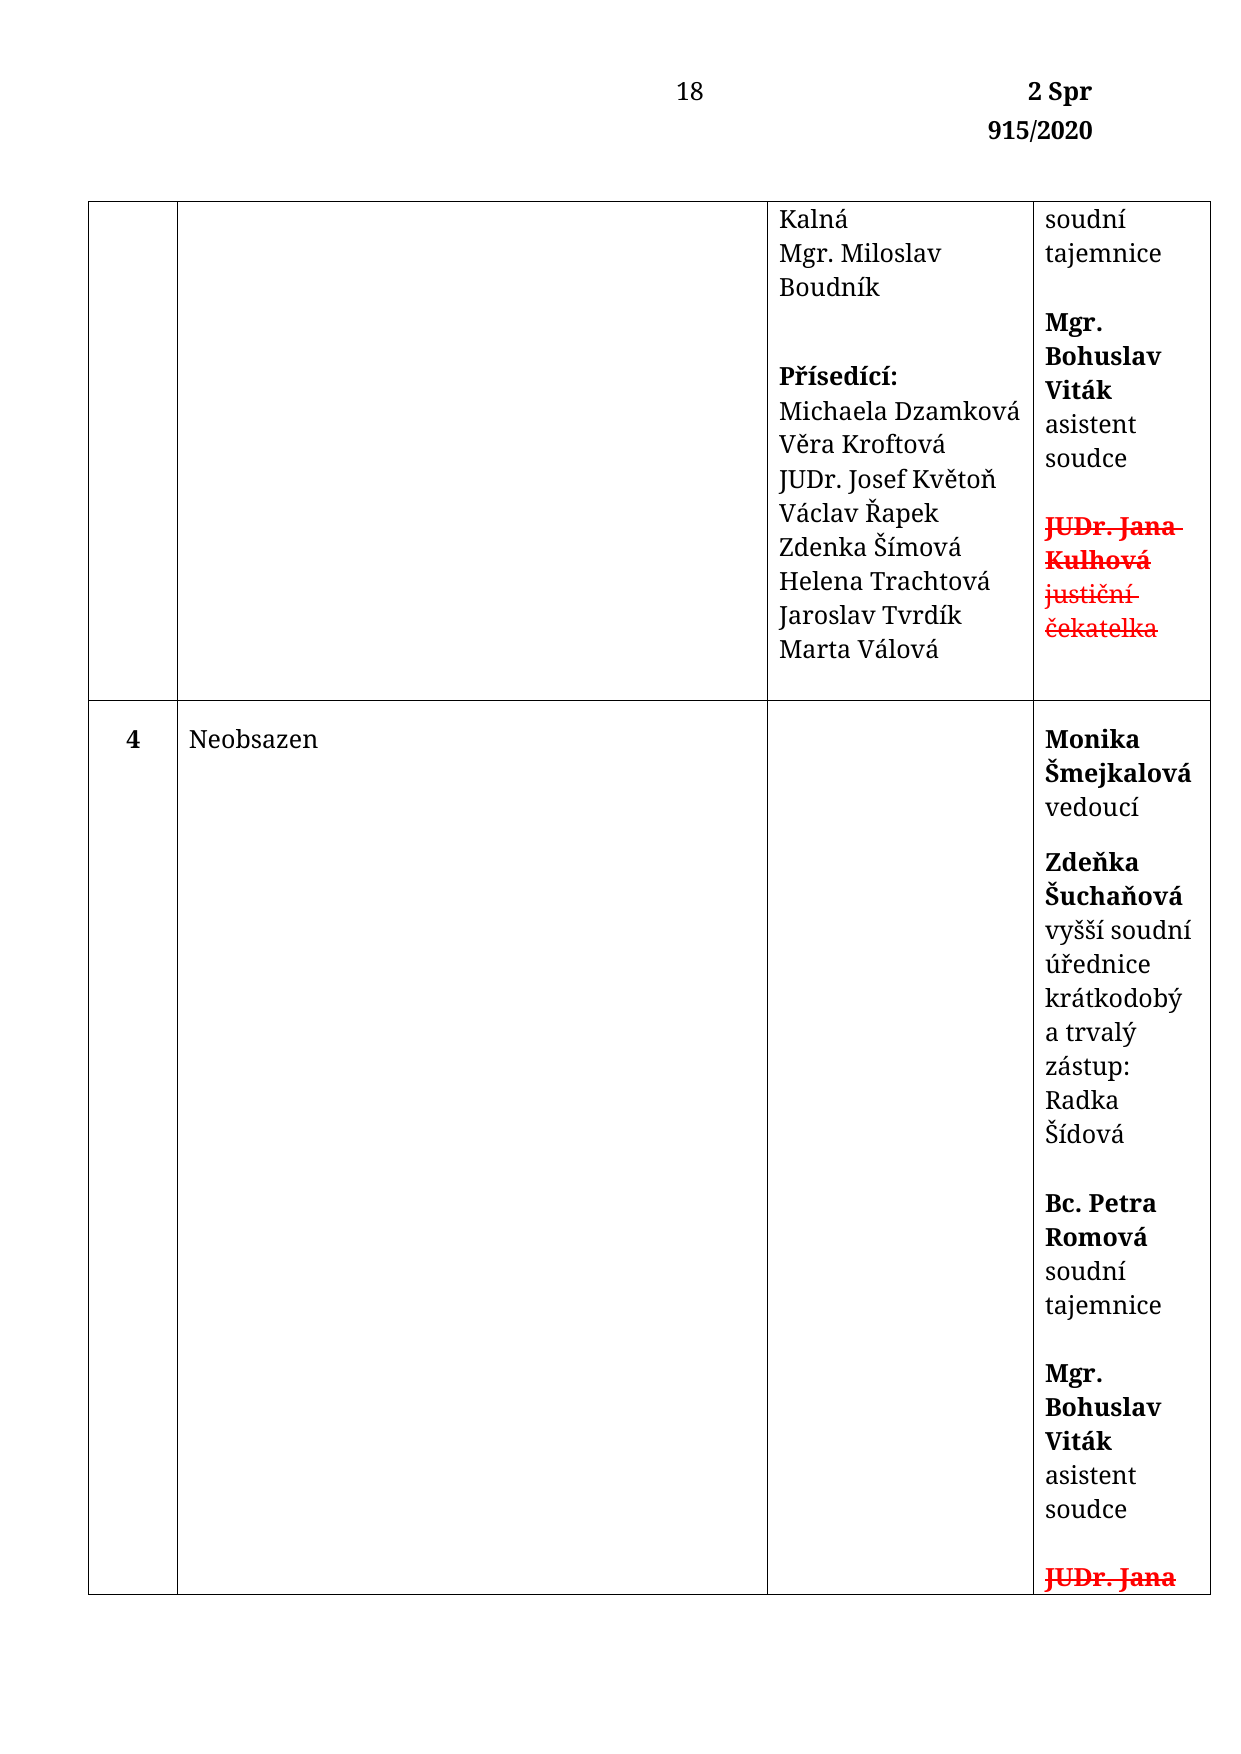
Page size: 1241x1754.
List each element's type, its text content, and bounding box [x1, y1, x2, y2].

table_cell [1034, 202, 1210, 700]
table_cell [768, 202, 1033, 700]
table_cell [768, 701, 1033, 1594]
table_cell 4 [89, 701, 177, 1594]
table_cell Neobsazen [178, 701, 767, 1594]
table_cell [1034, 701, 1210, 1594]
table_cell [178, 202, 767, 700]
table_cell 3 [89, 202, 177, 700]
